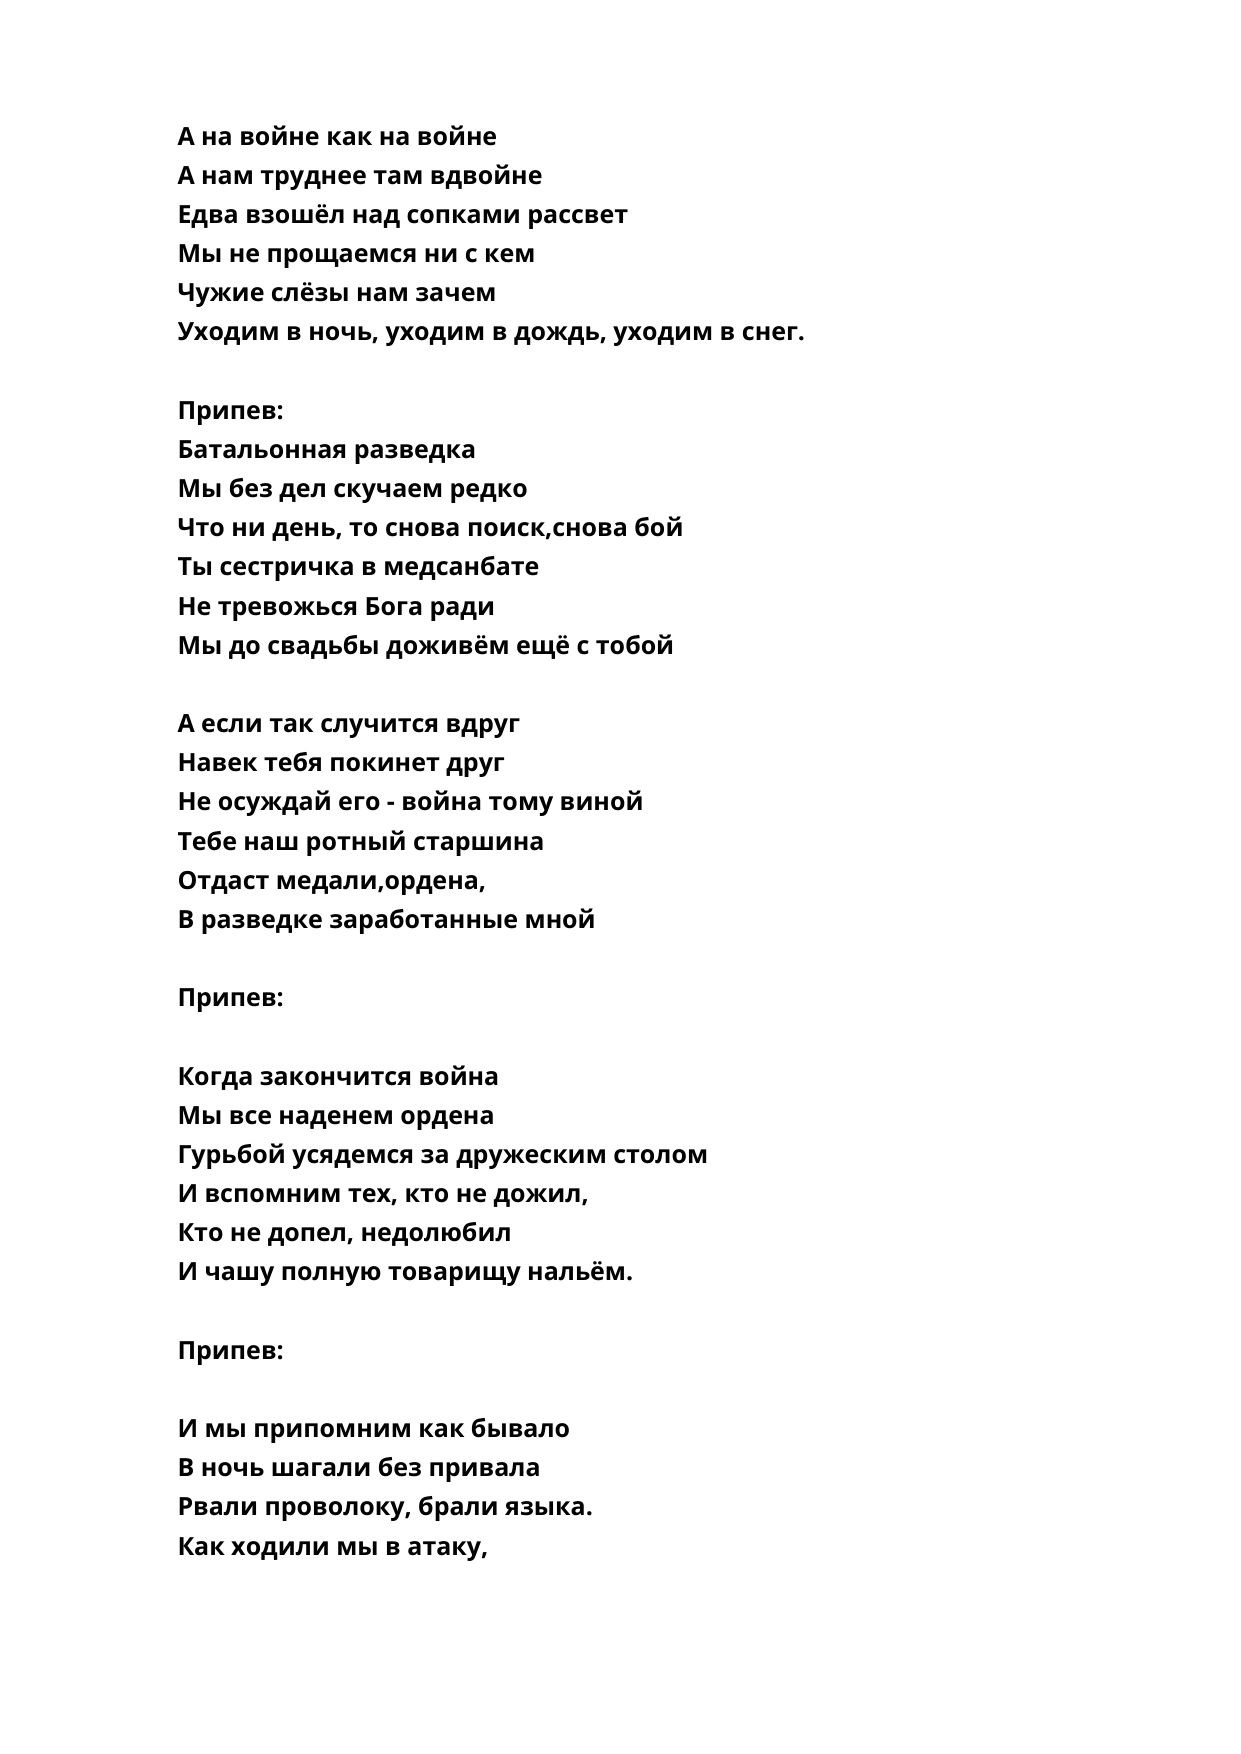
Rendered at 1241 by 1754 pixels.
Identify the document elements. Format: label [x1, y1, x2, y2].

text [177, 118, 1152, 1562]
